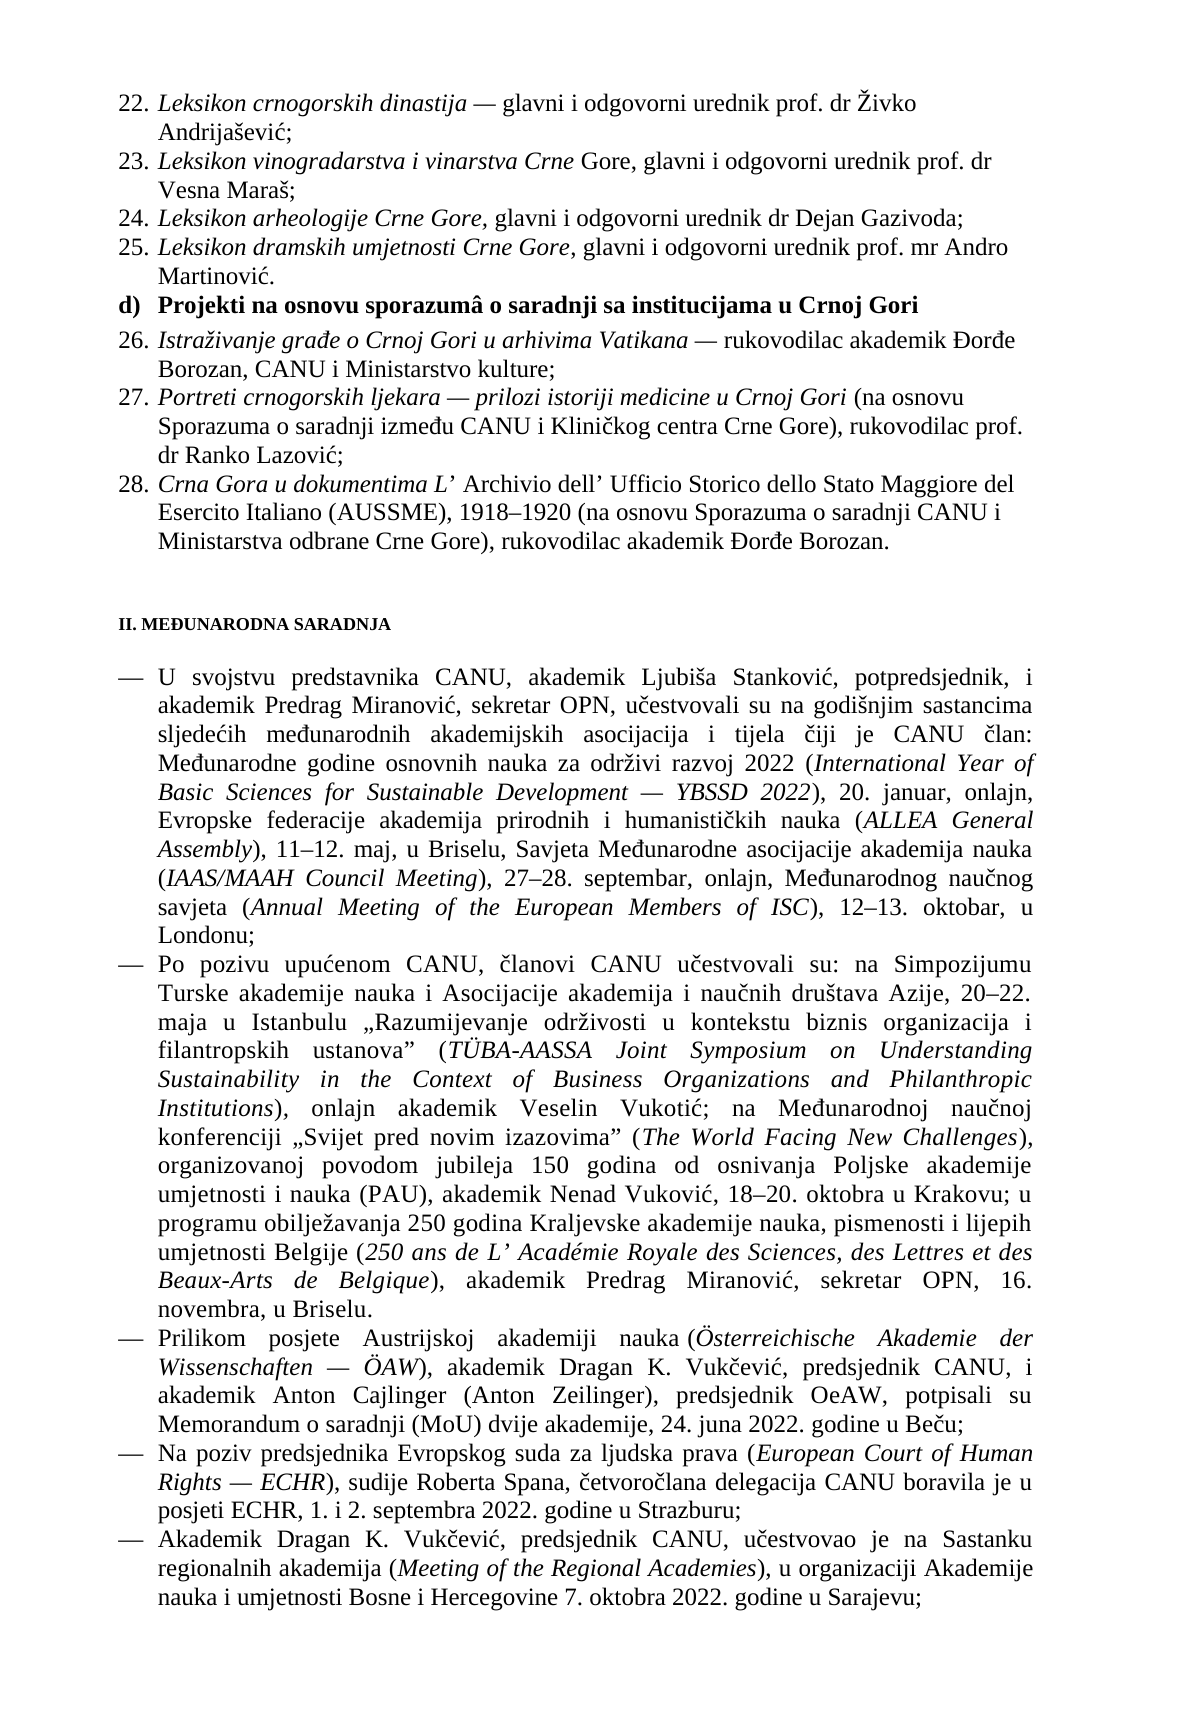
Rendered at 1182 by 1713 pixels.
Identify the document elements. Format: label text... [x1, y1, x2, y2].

text — Po pozivu upućenom CANU, članovi CANU učestvovali su: na Simpozijumu Turske akademije nauka i Asocijacije akademija i naučnih društava Azije, 20–22. maja u Istanbulu „Razumijevanje održivosti u kontekstu biznis organizacija i filantropskih ustanova” (TÜBA-AASSA Joint Symposium on Understanding Sustainability in the Context of Business Organizations and Philanthropic Institutions), onlajn akademik Veselin Vukotić; na Međunarodnoj naučnoj konferenciji „Svijet pred novim izazovima” (The World Facing New Challenges), organizovanoj povodom jubileja 150 godina od osnivanja Poljske akademije umjetnosti i nauka (PAU), akademik Nenad Vuković, 18–20. oktobra u Krakovu; u programu obilježavanja 250 godina Kraljevske akademije nauka, pismenosti i lijepih umjetnosti Belgije (250 ans de L’ Académie Royale des Sciences, des Lettres et des Beaux-Arts de Belgique), akademik Predrag Miranović, sekretar OPN, 16. novembra, u Briselu. [118, 949, 1033, 1323]
text 28. Crna Gora u dokumentima L’ Archivio dell’ Ufficio Storico dello Stato Maggiore del Esercito Italiano (AUSSME), 1918–1920 (na osnovu Sporazuma o saradnji CANU i Ministarstva odbrane Crne Gore), rukovodilac akademik Đorđe Borozan. [118, 469, 1033, 555]
text 27. Portreti crnogorskih ljekara — prilozi istoriji medicine u Crnoj Gori (na osnovu Sporazuma o saradnji između CANU i Kliničkog centra Crne Gore), rukovodilac prof. dr Ranko Lazović; [118, 382, 1033, 469]
text — Na poziv predsjednika Evropskog suda za ljudska prava (European Court of Human Rights — ECHR), sudije Roberta Spana, četvoročlana delegacija CANU boravila je u posjeti ECHR, 1. i 2. septembra 2022. godine u Strazburu; [118, 1438, 1033, 1524]
text 24. Leksikon arheologije Crne Gore, glavni i odgovorni urednik dr Dejan Gazivoda; [118, 203, 1033, 232]
text 23. Leksikon vinogradarstva i vinarstva Crne Gore, glavni i odgovorni urednik prof. dr Vesna Maraš; [118, 146, 1033, 203]
text — Prilikom posjete Austrijskoj akademiji nauka (Österreichische Akademie der Wissenschaften — ÖAW), akademik Dragan K. Vukčević, predsjednik CANU, i akademik Anton Cajlinger (Anton Zeilinger), predsjednik OeAW, potpisali su Memorandum o saradnji (MoU) dvije akademije, 24. juna 2022. godine u Beču; [118, 1323, 1033, 1438]
text d) Projekti na osnovu sporazumâ o saradnji sa institucijama u Crnoj Gori [118, 290, 1033, 319]
text — Akademik Dragan K. Vukčević, predsjednik CANU, učestvovao je na Sastanku regionalnih akademija (Meeting of the Regional Academies), u organizaciji Akademije nauka i umjetnosti Bosne i Hercegovine 7. oktobra 2022. godine u Sarajevu; [118, 1524, 1033, 1610]
text — U svojstvu predstavnika CANU, akademik Ljubiša Stanković, potpredsjednik, i akademik Predrag Miranović, sekretar OPN, učestvovali su na godišnjim sastancima sljedećih međunarodnih akademijskih asocijacija i tijela čiji je CANU član: Međunarodne godine osnovnih nauka za održivi razvoj 2022 (International Year of Basic Sciences for Sustainable Development — YBSSD 2022), 20. januar, onlajn, Evropske federacije akademija prirodnih i humanističkih nauka (ALLEA General Assembly), 11–12. maj, u Briselu, Savjeta Međunarodne asocijacije akademija nauka (IAAS/МААН Council Meeting), 27–28. septembar, onlajn, Međunarodnog naučnog savjeta (Annual Meeting of the European Members of ISC), 12–13. oktobar, u Londonu; [118, 662, 1033, 949]
text 22. Leksikon crnogorskih dinastija — glavni i odgovorni urednik prof. dr Živko Andrijašević; [118, 88, 1033, 146]
text 25. Leksikon dramskih umjetnosti Crne Gore, glavni i odgovorni urednik prof. mr Andro Martinović. [118, 232, 1033, 290]
text II. MEĐUNARODNA SARADNJA [118, 614, 1033, 650]
text 26. Istraživanje građe o Crnoj Gori u arhivima Vatikana — rukovodilac akademik Đorđe Borozan, CANU i Ministarstvo kulture; [118, 325, 1033, 382]
